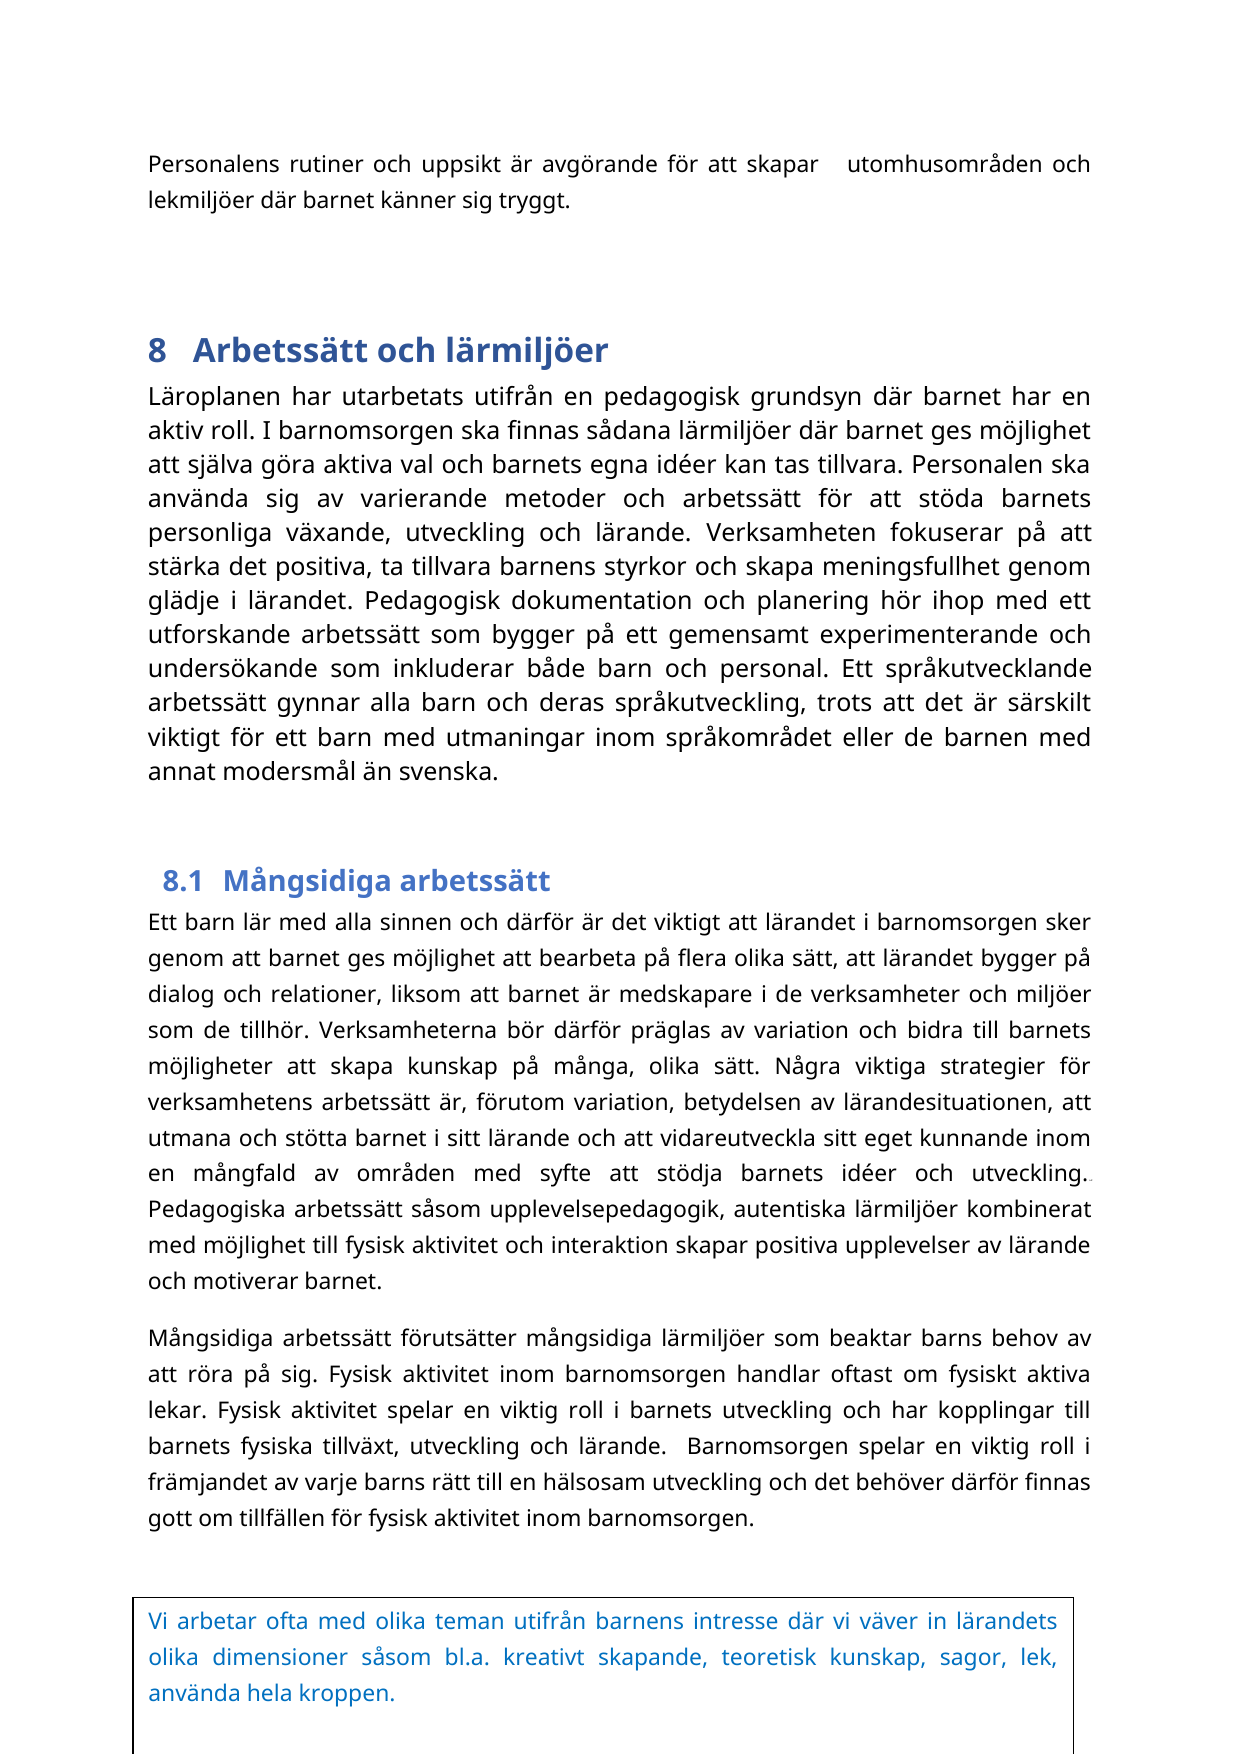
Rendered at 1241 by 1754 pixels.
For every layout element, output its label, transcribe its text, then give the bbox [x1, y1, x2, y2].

text Läroplanen har utarbetats utifrån en pedagogisk grundsyn där barnet har en aktiv roll. I barnomsorgen ska finnas sådana lärmiljöer där barnet ges möjlighet att själva göra aktiva val och barnets egna idéer kan tas tillvara. Personalen ska använda sig av varierande metoder och arbetssätt för att stöda barnets personliga växande, utveckling och lärande. Verksamheten fokuserar på att stärka det positiva, ta tillvara barnens styrkor och skapa meningsfullhet genom glädje i lärandet. Pedagogisk dokumentation och planering hör ihop med ett utforskande arbetssätt som bygger på ett gemensamt experimenterande och undersökande som inkluderar både barn och personal. Ett språkutvecklande arbetssätt gynnar alla barn och deras språkutveckling, trots att det är särskilt viktigt för ett barn med utmaningar inom språkområdet eller de barnen med annat modersmål än svenska. [148, 583, 1092, 787]
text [148, 148, 1092, 215]
text Läroplanen har utarbetats utifrån en pedagogisk grundsyn där barnet har en aktiv roll. I barnomsorgen ska finnas sådana lärmiljöer där barnet ges möjlighet att själva göra aktiva val och barnets egna idéer kan tas tillvara. Personalen ska använda sig av varierande metoder och arbetssätt för att stöda barnets personliga växande, utveckling och lärande. Verksamheten fokuserar på att stärka det positiva, ta tillvara barnens styrkor och skapa meningsfullhet genom glädje i lärandet. Pedagogisk dokumentation och planering hör ihop med ett utforskande arbetssätt som bygger på ett gemensamt experimenterande och undersökande som inkluderar både barn och personal. Ett språkutvecklande arbetssätt gynnar alla barn och deras språkutveckling, trots att det är särskilt viktigt för ett barn med utmaningar inom språkområdet eller de barnen med annat modersmål än svenska. [148, 378, 1092, 549]
subtitle Mångsidiga arbetssätt [162, 860, 1092, 900]
text Ett barn lär med alla sinnen och därför är det viktigt att lärandet i barnomsorgen sker genom att barnet ges möjlighet att bearbeta på flera olika sätt, att lärandet bygger på dialog och relationer, liksom att barnet är medskapare i de verksamheter och miljöer som de tillhör. Verksamheterna bör därför präglas av variation och bidra till barnets möjligheter att skapa kunskap på många, olika sätt. Några viktiga strategier för verksamhetens arbetssätt är, förutom variation, betydelsen av lärandesituationen, att utmana och stötta barnet i sitt lärande och att vidareutveckla sitt eget kunnande inom en mångfald av områden med syfte att stödja barnets idéer och utveckling.64F Pedagogiska arbetssätt såsom upplevelsepedagogik, autentiska lärmiljöer kombinerat med möjlighet till fysisk aktivitet och interaktion skapar positiva upplevelser av lärande och motiverar barnet. [148, 906, 1092, 1296]
subtitle Arbetssätt och lärmiljöer [148, 326, 1092, 372]
text Mångsidiga arbetssätt förutsätter mångsidiga lärmiljöer som beaktar barns behov av att röra på sig. Fysisk aktivitet inom barnomsorgen handlar oftast om fysiskt aktiva lekar. Fysisk aktivitet spelar en viktig roll i barnets utveckling och har kopplingar till barnets fysiska tillväxt, utveckling och lärande. Barnomsorgen spelar en viktig roll i främjandet av varje barns rätt till en hälsosam utveckling och det behöver därför finnas gott om tillfällen för fysisk aktivitet inom barnomsorgen. [148, 1322, 1092, 1533]
